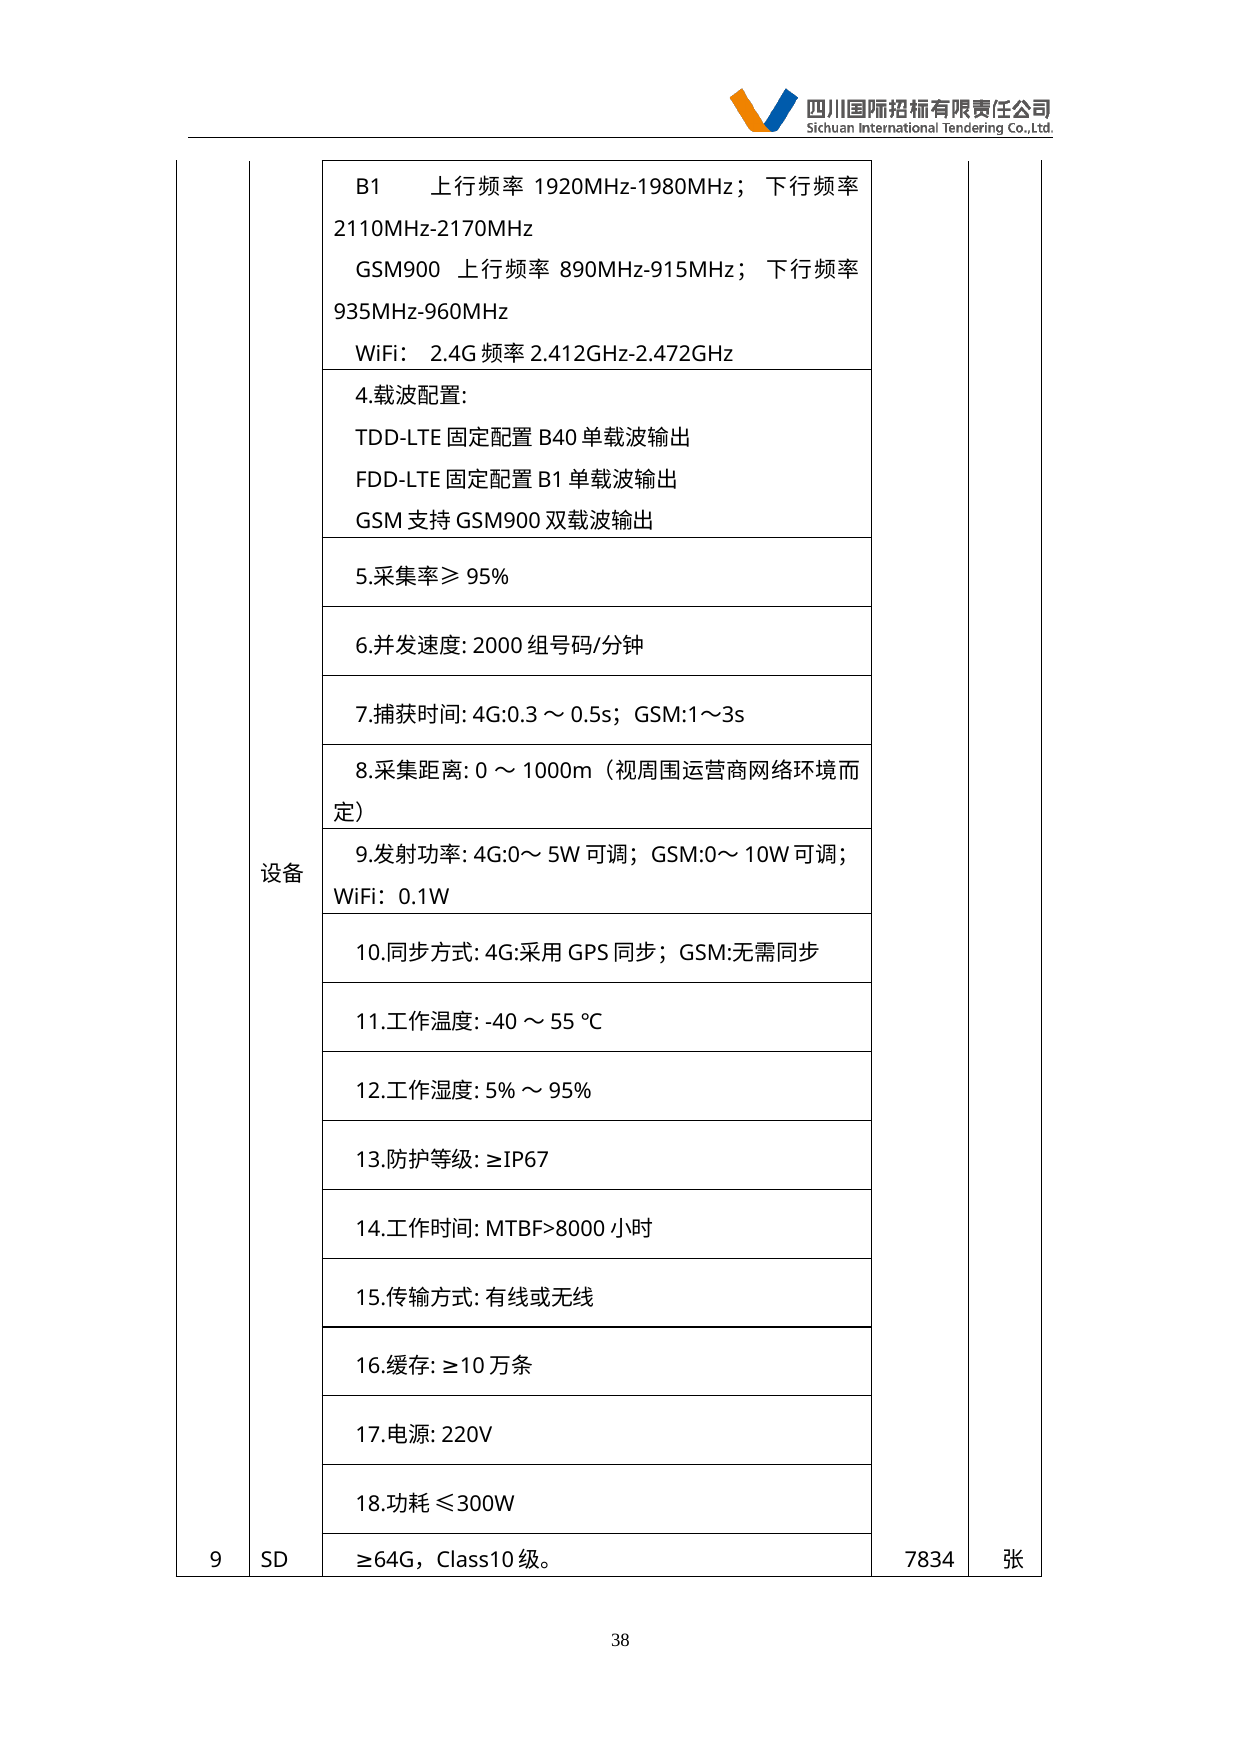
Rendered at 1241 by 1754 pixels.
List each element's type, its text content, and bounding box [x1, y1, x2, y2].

table_cell 9 [177, 1533, 249, 1576]
table_cell 6.并发速度: 2000组号码/分钟 [323, 607, 871, 675]
table_cell 13.防护等级: ≥IP67 [323, 1121, 871, 1188]
table_cell 17.电源: 220V [323, 1396, 871, 1464]
table_cell 7834 [872, 1533, 968, 1576]
table_cell 9.发射功率: 4G:0～ 5W可调；GSM:0～ 10W可调；WiFi：0.1W [323, 829, 871, 913]
table_cell 16.缓存: ≥10万条 [323, 1328, 871, 1395]
table_cell 11.工作温度: -40 ～ 55 ℃ [323, 983, 871, 1051]
table_cell 4.载波配置: TDD-LTE固定配置B40单载波输出 FDD-LTE固定配置B1单载波输出 GSM支持GSM900双载波输出 [323, 370, 871, 537]
table_cell 7.捕获时间: 4G:0.3 ～ 0.5s；GSM:1～3s [323, 676, 871, 744]
table_cell 10.同步方式: 4G:采用GPS同步；GSM:无需同步 [323, 914, 871, 982]
table_cell 14.工作时间: MTBF>8000小时 [323, 1190, 871, 1257]
table_cell 12.工作湿度: 5% ～ 95% [323, 1052, 871, 1119]
table_cell SD卡 [250, 1533, 322, 1576]
table_cell 8.采集距离: 0 ～ 1000m（视周围运营商网络环境而定） [323, 745, 871, 828]
table_cell 张 [969, 1533, 1041, 1576]
table_cell 5.采集率≥ 95% [323, 538, 871, 606]
picture [729, 88, 1053, 135]
table_cell ≥64G，Class10级。 [323, 1534, 871, 1576]
table_cell 18.功耗 ≤300W [323, 1465, 871, 1533]
table_cell 15.传输方式: 有线或无线 [323, 1259, 871, 1326]
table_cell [323, 161, 871, 369]
